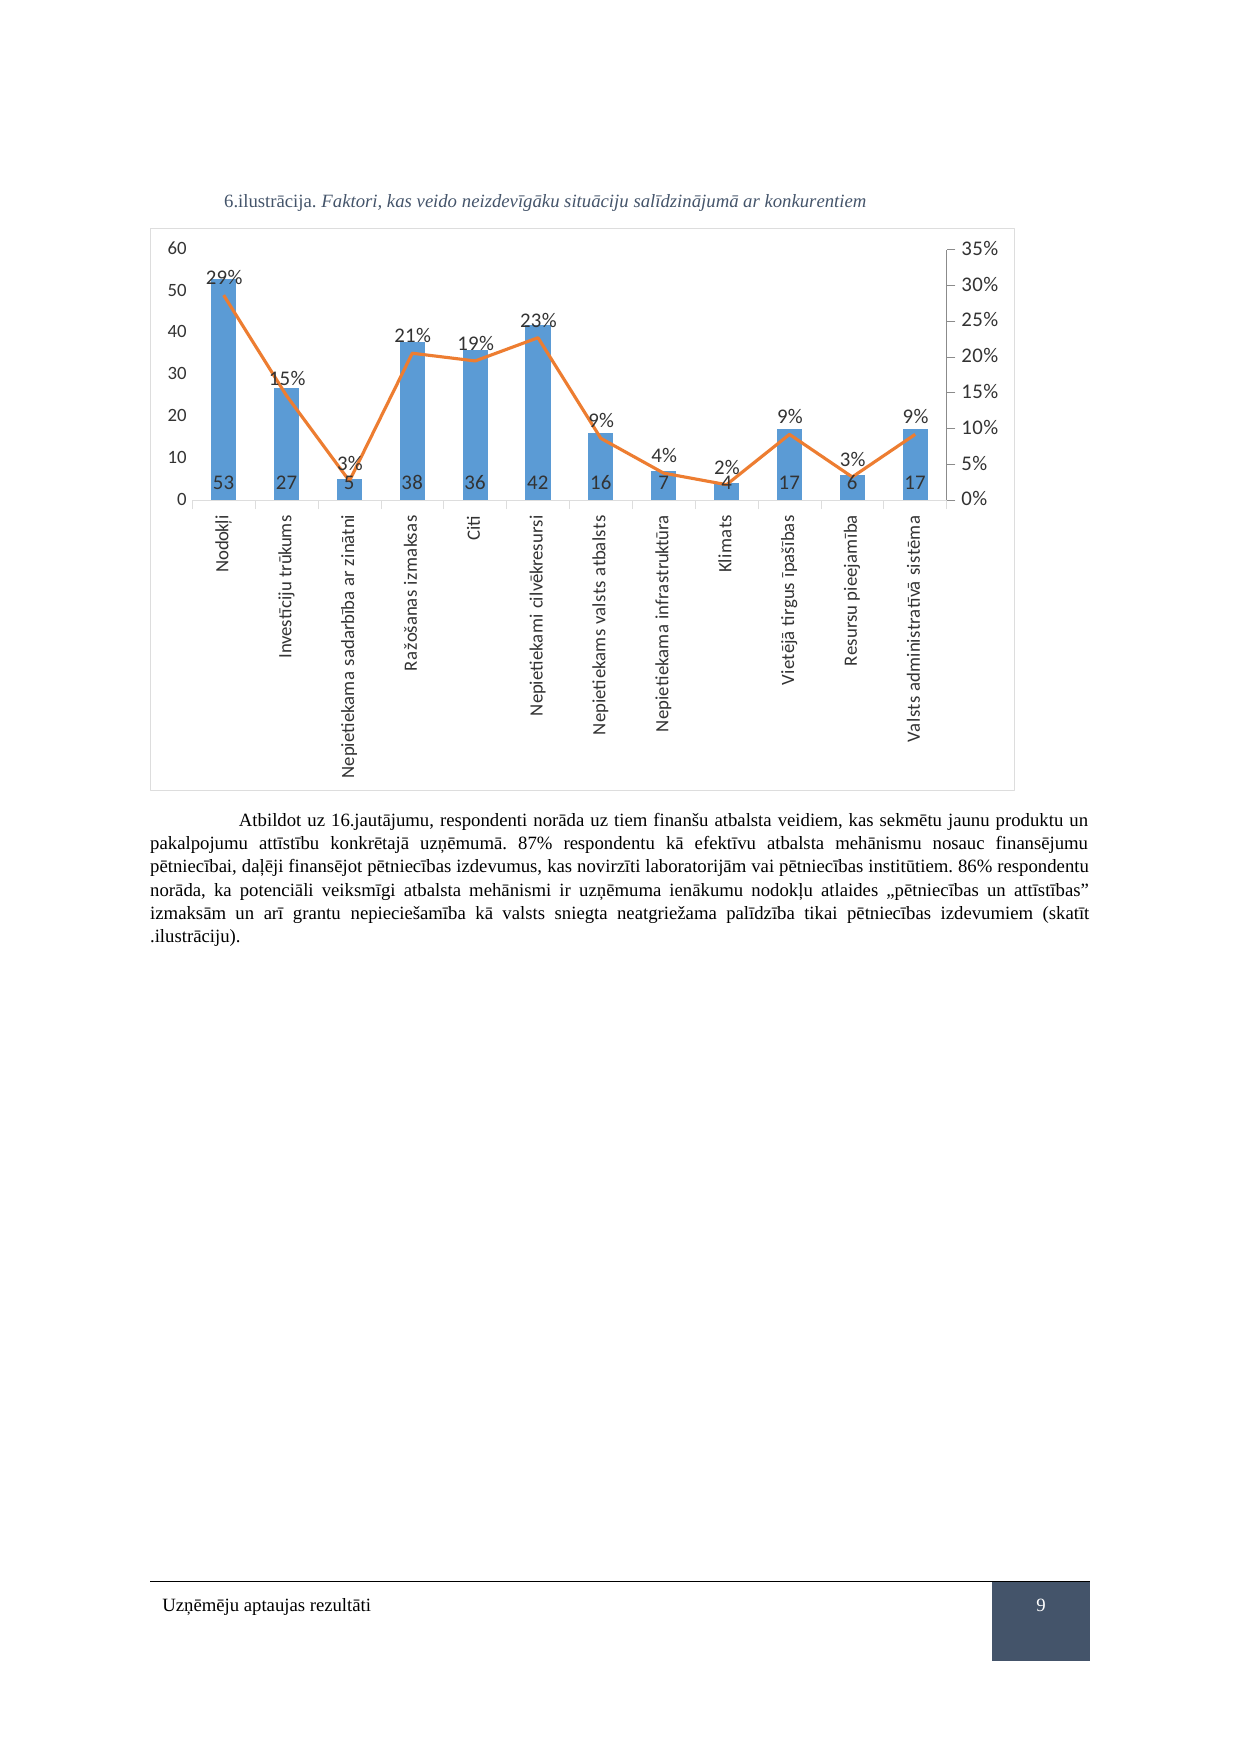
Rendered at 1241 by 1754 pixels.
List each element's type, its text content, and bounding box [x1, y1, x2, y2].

text 6.ilustrācija. Faktori, kas veido neizdevīgāku situāciju salīdzinājumā ar konkurentiem [150, 190, 1090, 211]
text Atbildot uz 16.jautājumu, respondenti norāda uz tiem finanšu atbalsta veidiem, kas sekmētu jaunu produktu un pakalpojumu attīstību konkrētajā uzņēmumā. 87% respondentu kā efektīvu atbalsta mehānismu nosauc finansējumu pētniecībai, daļēji finansējot pētniecības izdevumus, kas novirzīti laboratorijām vai pētniecības institūtiem. 86% respondentu norāda, ka potenciāli veiksmīgi atbalsta mehānismi ir uzņēmuma ienākumu nodokļu atlaides „pētniecības un attīstības” izmaksām un arī grantu nepieciešamība kā valsts sniegta neatgriežama palīdzība tikai pētniecības izdevumiem (skatīt 7.ilustrāciju). [150, 809, 1090, 946]
